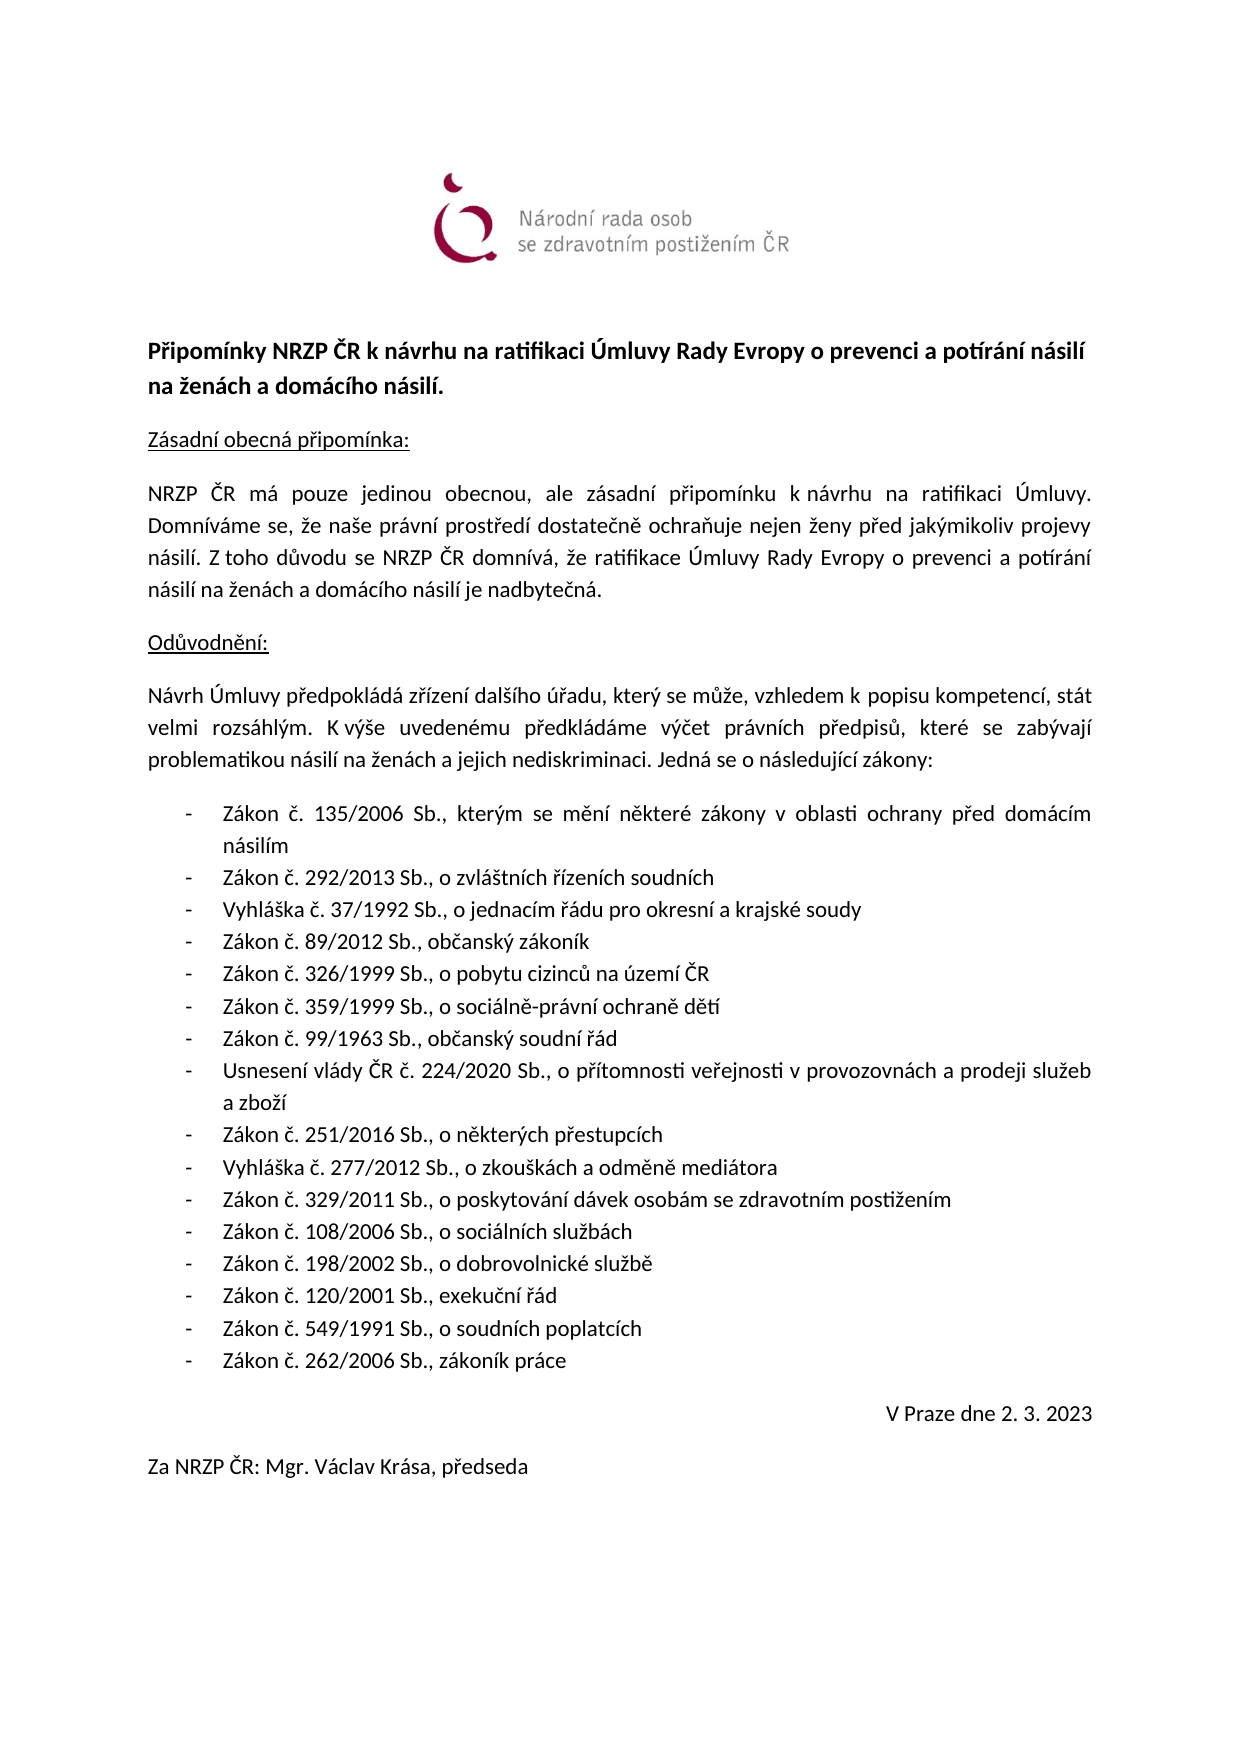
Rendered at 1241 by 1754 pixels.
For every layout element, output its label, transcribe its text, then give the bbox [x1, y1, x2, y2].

list Zákon č. 549/1991 Sb., o soudních poplatcích [185, 1314, 1093, 1342]
list Zákon č. 198/2002 Sb., o dobrovolnické službě [185, 1249, 1093, 1277]
text Zásadní obecná připomínka: [148, 426, 1093, 454]
list Zákon č. 89/2012 Sb., občanský zákoník [185, 927, 1093, 955]
text Návrh Úmluvy předpokládá zřízení dalšího úřadu, který se může, vzhledem k popisu kompetencí, stát velmi rozsáhlým. K výše uvedenému předkládáme výčet právních předpisů, které se zabývají problematikou násilí na ženách a jejich nediskriminaci. Jedná se o následující zákony: [148, 681, 1093, 774]
text NRZP ČR má pouze jedinou obecnou, ale zásadní připomínku k návrhu na ratifikaci Úmluvy. Domníváme se, že naše právní prostředí dostatečně ochraňuje nejen ženy před jakýmikoliv projevy násilí. Z toho důvodu se NRZP ČR domnívá, že ratifikace Úmluvy Rady Evropy o prevenci a potírání násilí na ženách a domácího násilí je nadbytečná. [148, 479, 1093, 603]
text Odůvodnění: [148, 628, 1093, 656]
list Zákon č. 292/2013 Sb., o zvláštních řízeních soudních [185, 863, 1093, 891]
list Zákon č. 359/1999 Sb., o sociálně-právní ochraně dětí [185, 992, 1093, 1020]
list Zákon č. 326/1999 Sb., o pobytu cizinců na území ČR [185, 959, 1093, 988]
picture [403, 147, 837, 310]
list Zákon č. 135/2006 Sb., kterým se mění některé zákony v oblasti ochrany před domácím násilím [185, 799, 1093, 859]
list Zákon č. 262/2006 Sb., zákoník práce [185, 1346, 1093, 1374]
list Usnesení vlády ČR č. 224/2020 Sb., o přítomnosti veřejnosti v provozovnách a prodeji služeb a zboží [185, 1056, 1093, 1116]
list Vyhláška č. 277/2012 Sb., o zkouškách a odměně mediátora [185, 1153, 1093, 1181]
list Zákon č. 108/2006 Sb., o sociálních službách [185, 1217, 1093, 1245]
text Připomínky NRZP ČR k návrhu na ratifikaci Úmluvy Rady Evropy o prevenci a potírání násilí na ženách a domácího násilí. [148, 335, 1093, 400]
text Za NRZP ČR: Mgr. Václav Krása, předseda [148, 1452, 1093, 1480]
list Vyhláška č. 37/1992 Sb., o jednacím řádu pro okresní a krajské soudy [185, 895, 1093, 923]
list Zákon č. 120/2001 Sb., exekuční řád [185, 1281, 1093, 1309]
list Zákon č. 251/2016 Sb., o některých přestupcích [185, 1121, 1093, 1148]
list Zákon č. 329/2011 Sb., o poskytování dávek osobám se zdravotním postižením [185, 1185, 1093, 1213]
text V Praze dne 2. 3. 2023 [148, 1399, 1093, 1427]
list Zákon č. 99/1963 Sb., občanský soudní řád [185, 1024, 1093, 1052]
